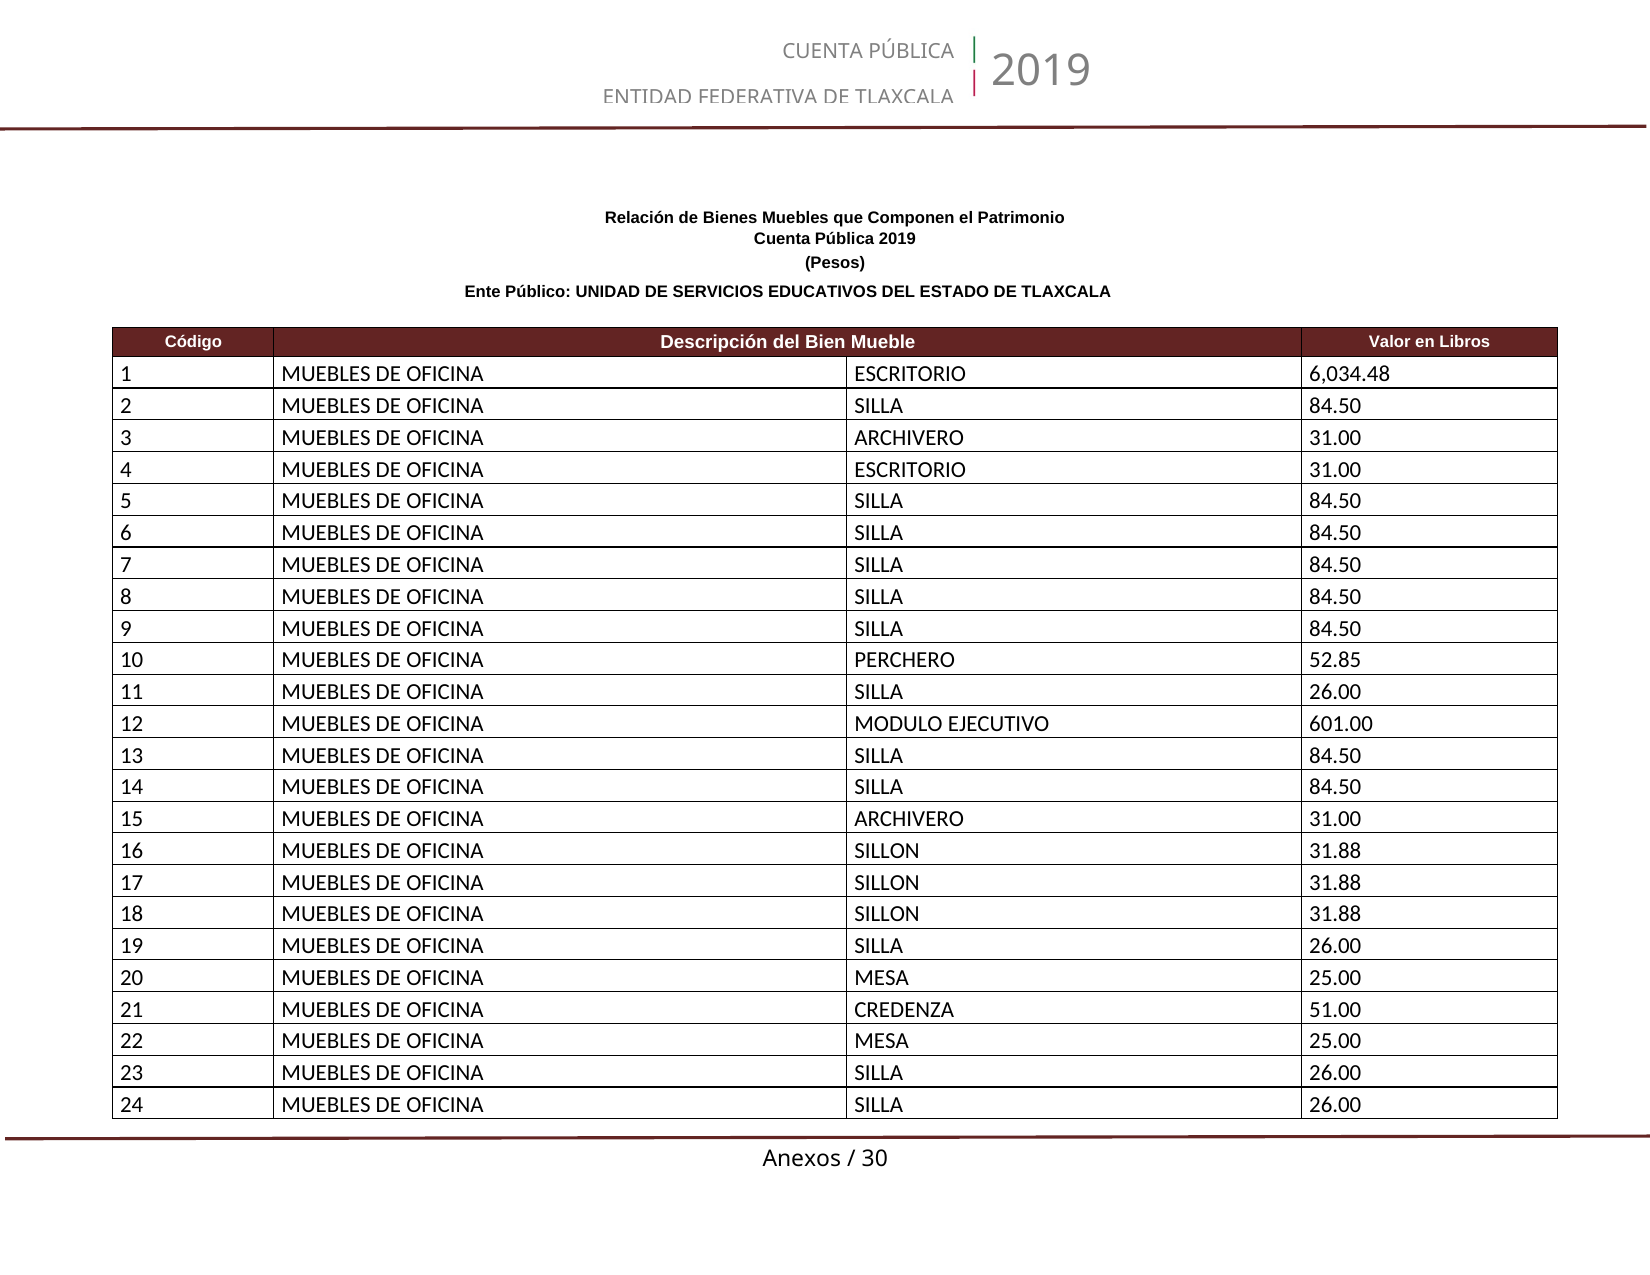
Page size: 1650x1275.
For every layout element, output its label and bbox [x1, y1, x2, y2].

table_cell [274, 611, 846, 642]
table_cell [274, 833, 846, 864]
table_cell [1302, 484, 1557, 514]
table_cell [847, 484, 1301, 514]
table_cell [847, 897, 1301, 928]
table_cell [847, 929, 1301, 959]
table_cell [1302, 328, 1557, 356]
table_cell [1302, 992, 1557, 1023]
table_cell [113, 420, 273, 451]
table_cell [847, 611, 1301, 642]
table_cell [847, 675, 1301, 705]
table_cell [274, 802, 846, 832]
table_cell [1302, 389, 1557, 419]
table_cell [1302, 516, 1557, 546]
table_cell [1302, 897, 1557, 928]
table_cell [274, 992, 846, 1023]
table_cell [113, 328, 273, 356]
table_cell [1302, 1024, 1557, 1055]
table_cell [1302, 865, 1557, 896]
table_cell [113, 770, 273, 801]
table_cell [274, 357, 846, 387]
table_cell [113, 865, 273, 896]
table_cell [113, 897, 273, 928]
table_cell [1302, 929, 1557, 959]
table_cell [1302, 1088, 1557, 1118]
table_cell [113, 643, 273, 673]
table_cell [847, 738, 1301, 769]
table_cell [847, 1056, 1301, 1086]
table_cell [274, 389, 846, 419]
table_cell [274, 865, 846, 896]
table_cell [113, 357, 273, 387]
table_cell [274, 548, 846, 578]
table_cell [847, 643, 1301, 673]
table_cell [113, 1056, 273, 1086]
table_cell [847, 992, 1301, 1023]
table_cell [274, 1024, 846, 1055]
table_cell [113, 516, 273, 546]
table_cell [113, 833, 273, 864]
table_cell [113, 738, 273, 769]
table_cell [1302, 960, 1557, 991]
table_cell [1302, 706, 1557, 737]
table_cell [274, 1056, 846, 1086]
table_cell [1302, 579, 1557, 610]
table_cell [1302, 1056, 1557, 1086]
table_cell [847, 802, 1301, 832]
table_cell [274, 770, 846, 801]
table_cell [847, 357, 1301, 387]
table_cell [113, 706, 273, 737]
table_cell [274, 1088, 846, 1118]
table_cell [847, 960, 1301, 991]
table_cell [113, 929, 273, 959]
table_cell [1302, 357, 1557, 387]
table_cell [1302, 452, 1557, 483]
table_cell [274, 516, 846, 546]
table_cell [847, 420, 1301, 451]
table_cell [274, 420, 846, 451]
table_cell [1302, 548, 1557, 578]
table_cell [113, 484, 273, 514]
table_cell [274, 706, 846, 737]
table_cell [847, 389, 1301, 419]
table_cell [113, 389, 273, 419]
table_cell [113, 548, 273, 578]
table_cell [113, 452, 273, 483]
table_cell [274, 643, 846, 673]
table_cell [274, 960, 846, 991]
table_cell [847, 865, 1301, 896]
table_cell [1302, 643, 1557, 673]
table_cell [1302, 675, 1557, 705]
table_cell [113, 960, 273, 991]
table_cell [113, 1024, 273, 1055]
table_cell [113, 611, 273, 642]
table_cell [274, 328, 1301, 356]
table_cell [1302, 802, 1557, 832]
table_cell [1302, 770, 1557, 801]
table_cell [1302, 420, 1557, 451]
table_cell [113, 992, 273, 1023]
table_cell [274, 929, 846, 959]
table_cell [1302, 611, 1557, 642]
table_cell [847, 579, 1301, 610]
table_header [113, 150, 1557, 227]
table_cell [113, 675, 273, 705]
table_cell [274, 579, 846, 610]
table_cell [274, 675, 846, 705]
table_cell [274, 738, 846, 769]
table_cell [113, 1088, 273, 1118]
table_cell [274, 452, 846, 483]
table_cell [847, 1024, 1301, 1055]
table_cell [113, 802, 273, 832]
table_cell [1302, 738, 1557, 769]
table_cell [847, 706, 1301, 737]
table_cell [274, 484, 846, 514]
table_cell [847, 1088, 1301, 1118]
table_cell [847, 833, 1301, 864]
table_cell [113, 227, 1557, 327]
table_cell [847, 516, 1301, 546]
picture [968, 28, 985, 99]
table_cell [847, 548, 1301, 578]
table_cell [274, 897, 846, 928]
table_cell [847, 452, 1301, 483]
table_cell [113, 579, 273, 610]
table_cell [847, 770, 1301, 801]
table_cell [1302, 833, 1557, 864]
